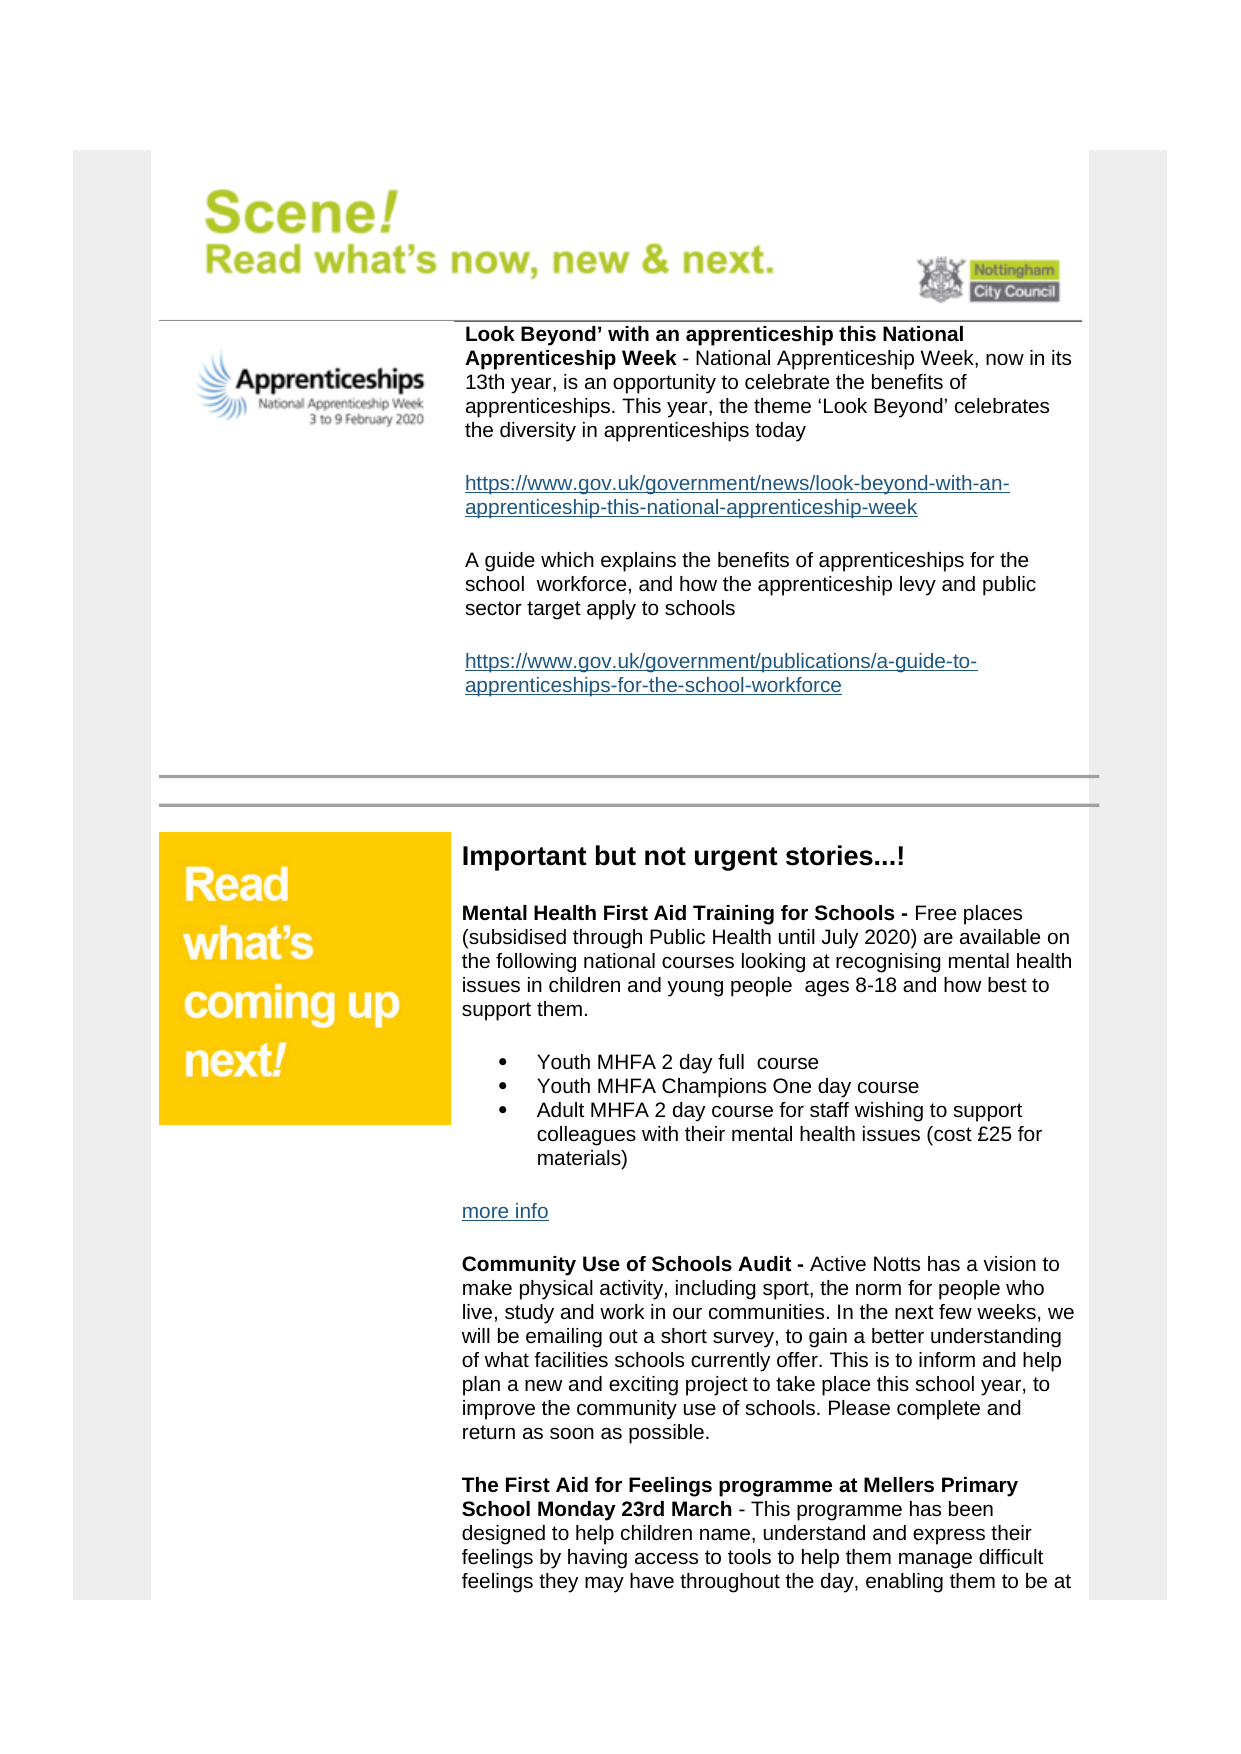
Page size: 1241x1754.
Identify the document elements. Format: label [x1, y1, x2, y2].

picture [159, 157, 1083, 457]
picture [159, 832, 452, 1125]
